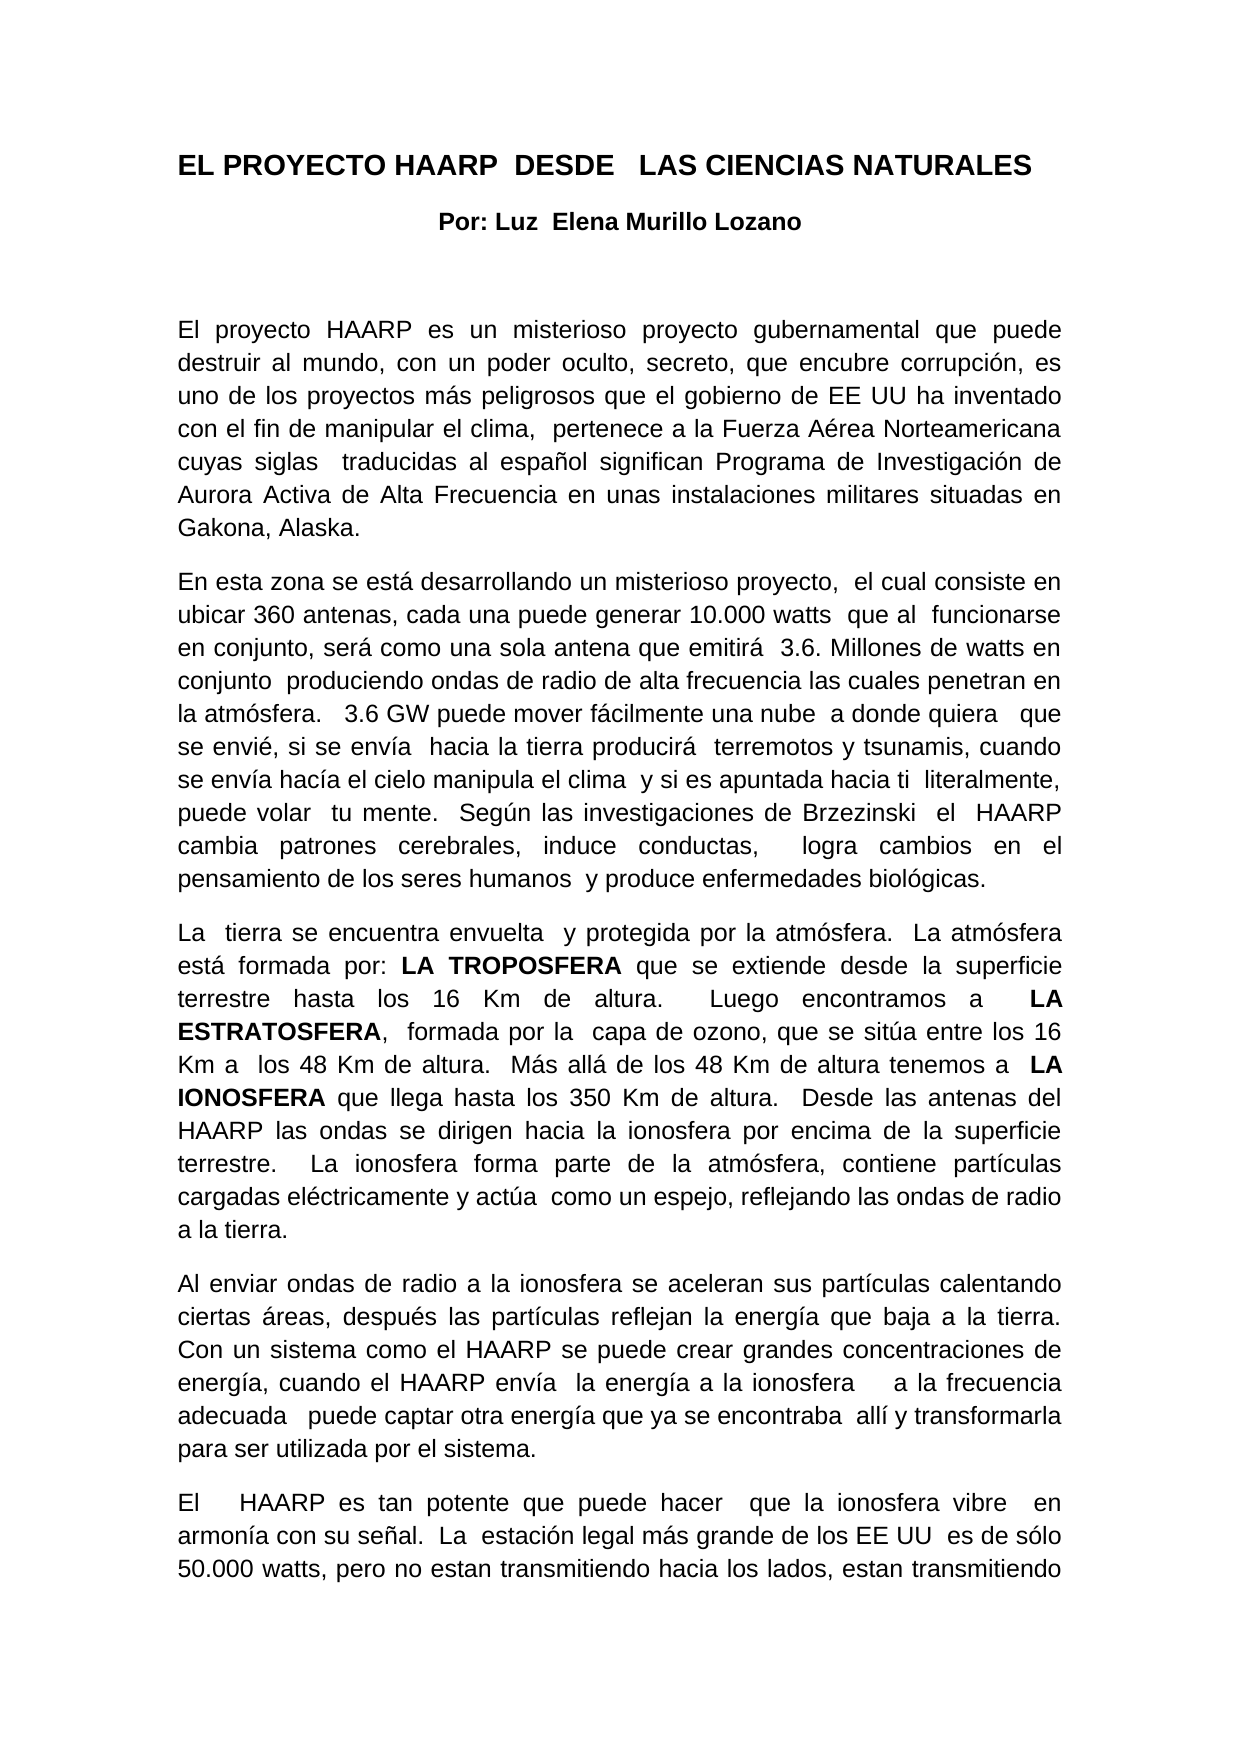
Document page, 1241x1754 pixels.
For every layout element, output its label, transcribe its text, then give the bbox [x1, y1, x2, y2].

text El proyecto HAARP es un misterioso proyecto gubernamental que puede destruir al mundo, con un poder oculto, secreto, que encubre corrupción, es uno de los proyectos más peligrosos que el gobierno de EE UU ha inventado con el fin de manipular el clima, pertenece a la Fuerza Aérea Norteamericana cuyas siglas traducidas al español significan Programa de Investigación de Aurora Activa de Alta Frecuencia en unas instalaciones militares situadas en Gakona, Alaska. [177, 315, 1063, 542]
text Por: Luz Elena Murillo Lozano [177, 207, 1063, 236]
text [177, 1488, 1063, 1582]
text EL PROYECTO HAARP DESDE LAS CIENCIAS NATURALES [177, 148, 1063, 181]
text Al enviar ondas de radio a la ionosfera se aceleran sus partículas calentando ciertas áreas, después las partículas reflejan la energía que baja a la tierra. Con un sistema como el HAARP se puede crear grandes concentraciones de energía, cuando el HAARP envía la energía a la ionosfera a la frecuencia adecuada puede captar otra energía que ya se encontraba allí y transformarla para ser utilizada por el sistema. [177, 1269, 1063, 1463]
text La tierra se encuentra envuelta y protegida por la atmósfera. La atmósfera está formada por: LA TROPOSFERA que se extiende desde la superficie terrestre hasta los 16 Km de altura. Luego encontramos a LA ESTRATOSFERA, formada por la capa de ozono, que se sitúa entre los 16 Km a los 48 Km de altura. Más allá de los 48 Km de altura tenemos a LA IONOSFERA que llega hasta los 350 Km de altura. Desde las antenas del HAARP las ondas se dirigen hacia la ionosfera por encima de la superficie terrestre. La ionosfera forma parte de la atmósfera, contiene partículas cargadas eléctricamente y actúa como un espejo, reflejando las ondas de radio a la tierra. [177, 918, 1063, 1244]
text En esta zona se está desarrollando un misterioso proyecto, el cual consiste en ubicar 360 antenas, cada una puede generar 10.000 watts que al funcionarse en conjunto, será como una sola antena que emitirá 3.6. Millones de watts en conjunto produciendo ondas de radio de alta frecuencia las cuales penetran en la atmósfera. 3.6 GW puede mover fácilmente una nube a donde quiera que se envié, si se envía hacia la tierra producirá terremotos y tsunamis, cuando se envía hacía el cielo manipula el clima y si es apuntada hacia ti literalmente, puede volar tu mente. Según las investigaciones de Brzezinski el HAARP cambia patrones cerebrales, induce conductas, logra cambios en el pensamiento de los seres humanos y produce enfermedades biológicas. [177, 567, 1063, 893]
